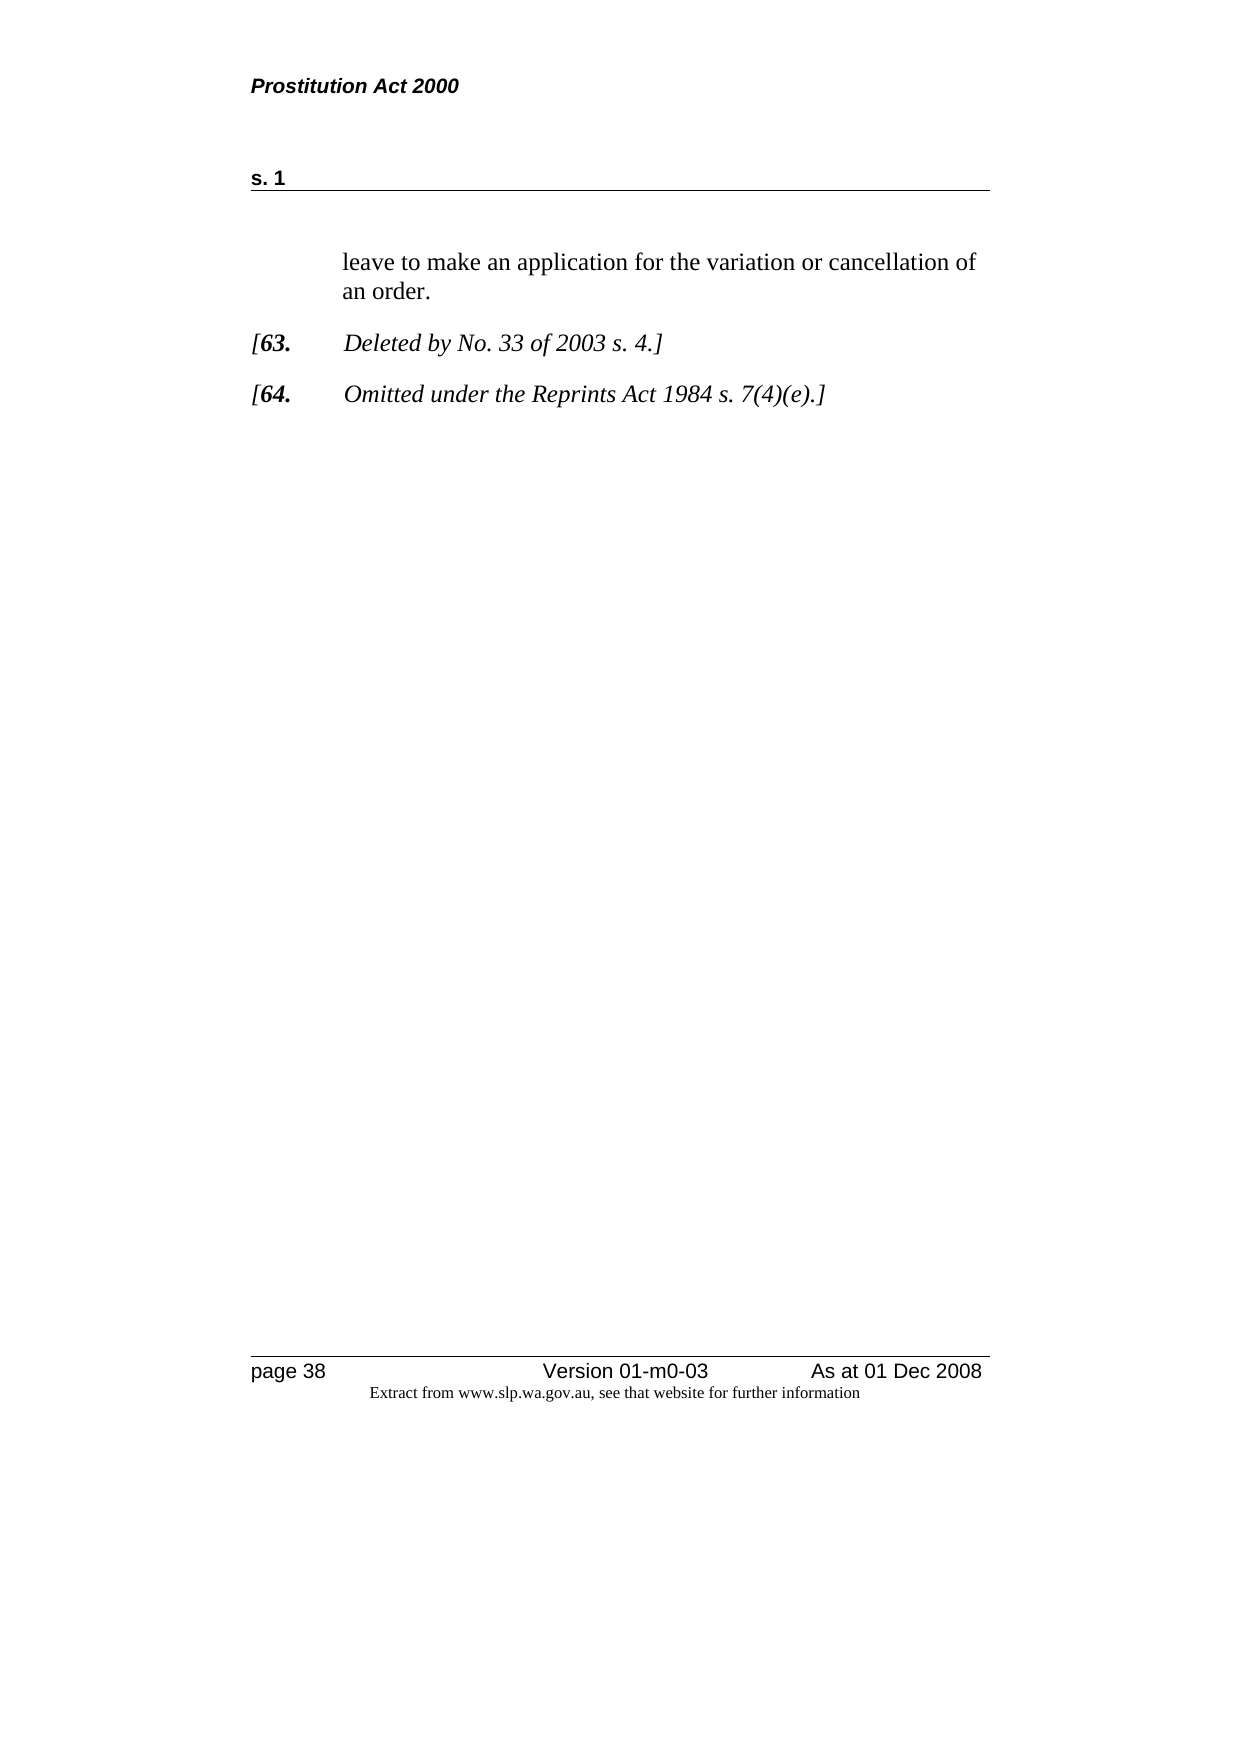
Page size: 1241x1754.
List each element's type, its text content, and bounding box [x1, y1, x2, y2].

text [63. Deleted by No. 33 of 2003 s. 4.] [251, 328, 990, 357]
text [251, 247, 990, 305]
text [64. Omitted under the Reprints Act 1984 s. 7(4)(e).] [251, 379, 990, 408]
